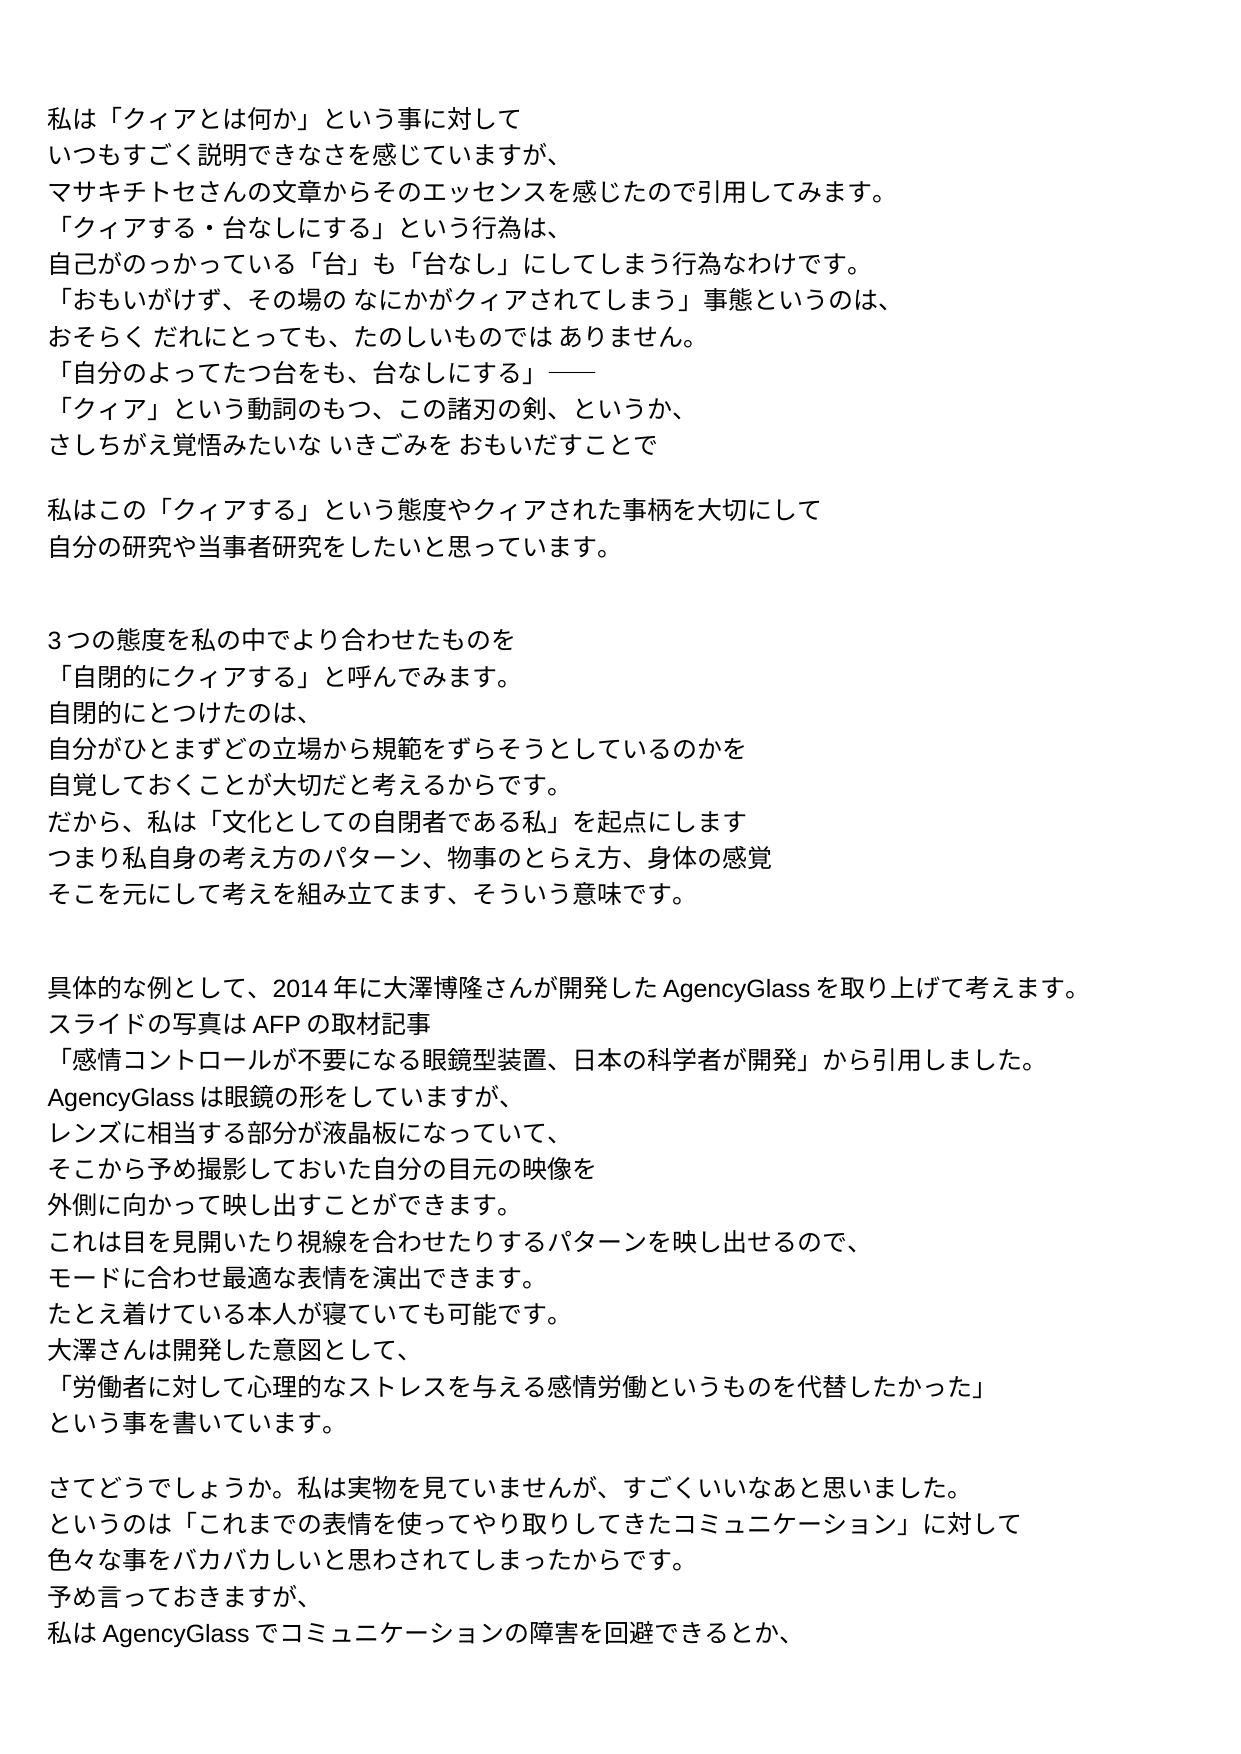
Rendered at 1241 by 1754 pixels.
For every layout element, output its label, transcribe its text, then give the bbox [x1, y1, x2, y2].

text 私は「クィアとは何か」という事に対して [47, 99, 1193, 136]
text 「労働者に対して心理的なストレスを与える感情労働というものを代替したかった」 [47, 1367, 1193, 1403]
text 私はAgencyGlassでコミュニケーションの障害を回避できるとか、 [47, 1613, 1193, 1649]
text つまり私自身の考え方のパターン、物事のとらえ方、身体の感覚 [47, 838, 1193, 874]
text さしちがえ覚悟みたいな いきごみを おもいだすことで [47, 426, 1193, 462]
text おそらく だれにとっても、たのしいものでは ありません。 [47, 317, 1193, 353]
text AgencyGlassは眼鏡の形をしていますが、 [47, 1077, 1193, 1113]
text 自覚しておくことが大切だと考えるからです。 [47, 766, 1193, 802]
text これは目を見開いたり視線を合わせたりするパターンを映し出せるので、 [47, 1222, 1193, 1258]
text 外側に向かって映し出すことができます。 [47, 1186, 1193, 1222]
text 「おもいがけず、その場の なにかがクィアされてしまう」事態というのは、 [47, 281, 1193, 317]
text いつもすごく説明できなさを感じていますが、 [47, 136, 1193, 172]
text 自分がひとまずどの立場から規範をずらそうとしているのかを [47, 729, 1193, 766]
text 大澤さんは開発した意図として、 [47, 1331, 1193, 1367]
text スライドの写真はAFPの取材記事 [47, 1004, 1193, 1041]
text 3つの態度を私の中でより合わせたものを [47, 621, 1193, 657]
text というのは「これまでの表情を使ってやり取りしてきたコミュニケーション」に対して [47, 1504, 1193, 1541]
text たとえ着けている本人が寝ていても可能です。 [47, 1294, 1193, 1331]
text 予め言っておきますが、 [47, 1577, 1193, 1613]
text 具体的な例として、2014年に大澤博隆さんが開発したAgencyGlassを取り上げて考えます。 [47, 968, 1193, 1004]
text 「クィア」という動詞のもつ、この諸刃の剣、というか、 [47, 389, 1193, 426]
text 「感情コントロールが不要になる眼鏡型装置、日本の科学者が開発」から引用しました。 [47, 1041, 1193, 1077]
text だから、私は「文化としての自閉者である私」を起点にします [47, 802, 1193, 838]
text 色々な事をバカバカしいと思わされてしまったからです。 [47, 1541, 1193, 1577]
text レンズに相当する部分が液晶板になっていて、 [47, 1113, 1193, 1149]
text 自己がのっかっている「台」も「台なし」にしてしまう行為なわけです。 [47, 244, 1193, 281]
text モードに合わせ最適な表情を演出できます。 [47, 1258, 1193, 1294]
text 自分の研究や当事者研究をしたいと思っています。 [47, 527, 1193, 563]
text 「クィアする・台なしにする」という行為は、 [47, 208, 1193, 244]
text 「自閉的にクィアする」と呼んでみます。 [47, 657, 1193, 693]
text 「自分のよってたつ台をも、台なしにする」—— [47, 353, 1193, 389]
text という事を書いています。 [47, 1403, 1193, 1439]
text 私はこの「クィアする」という態度やクィアされた事柄を大切にして [47, 491, 1193, 527]
text そこを元にして考えを組み立てます、そういう意味です。 [47, 874, 1193, 911]
text さてどうでしょうか。私は実物を見ていませんが、すごくいいなあと思いました。 [47, 1468, 1193, 1504]
text そこから予め撮影しておいた自分の目元の映像を [47, 1149, 1193, 1186]
text マサキチトセさんの文章からそのエッセンスを感じたので引用してみます。 [47, 172, 1193, 208]
text 自閉的にとつけたのは、 [47, 693, 1193, 729]
